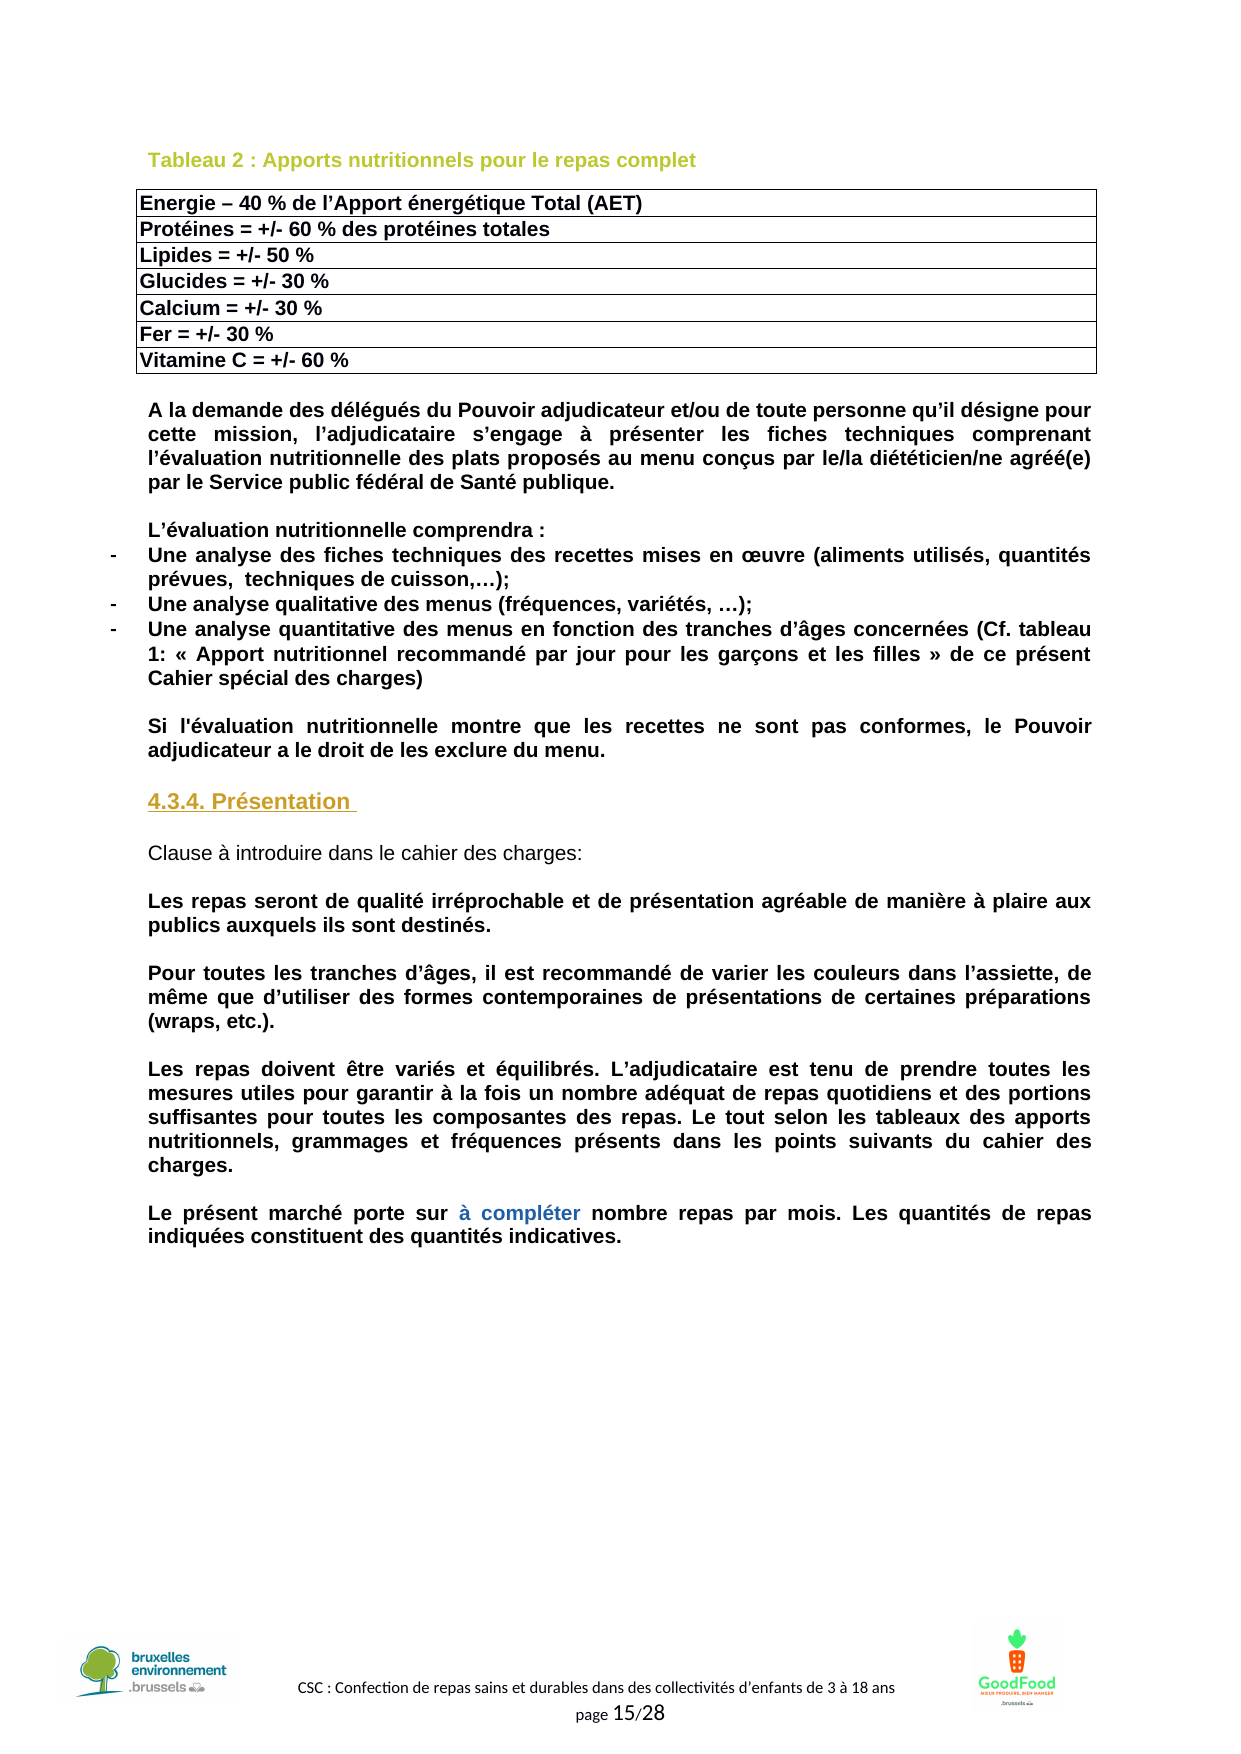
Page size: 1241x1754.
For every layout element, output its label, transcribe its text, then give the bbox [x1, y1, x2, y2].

table_cell Fer = +/- 30 % [137, 322, 1096, 347]
table_cell Lipides = +/- 50 % [137, 243, 1096, 268]
text Pour toutes les tranches d’âges, il est recommandé de varier les couleurs dans l’assiette, de même que d’utiliser des formes contemporaines de présentations de certaines préparations (wraps, etc.). [148, 961, 1093, 1033]
picture [971, 1621, 1063, 1713]
text Si l'évaluation nutritionnelle montre que les recettes ne sont pas conformes, le Pouvoir adjudicateur a le droit de les exclure du menu. [148, 714, 1093, 762]
text 4.3.4. Présentation [148, 788, 1093, 814]
table_cell Calcium = +/- 30 % [137, 295, 1096, 321]
table_header Energie – 40 % de l’Apport énergétique Total (AET) [137, 190, 1096, 216]
text Le présent marché porte sur à compléter nombre repas par mois. Les quantités de repas indiquées constituent des quantités indicatives. [148, 1200, 1093, 1248]
list Une analyse qualitative des menus (fréquences, variétés, …); [110, 591, 1093, 617]
text A la demande des délégués du Pouvoir adjudicateur et/ou de toute personne qu’il désigne pour cette mission, l’adjudicataire s’engage à présenter les fiches techniques comprenant l’évaluation nutritionnelle des plats proposés au menu conçus par le/la diététicien/ne agréé(e) par le Service public fédéral de Santé publique. [148, 398, 1093, 494]
list Une analyse des fiches techniques des recettes mises en œuvre (aliments utilisés, quantités prévues, techniques de cuisson,…); [110, 542, 1093, 591]
text Tableau 2 : Apports nutritionnels pour le repas complet [148, 148, 1093, 172]
text Les repas doivent être variés et équilibrés. L’adjudicataire est tenu de prendre toutes les mesures utiles pour garantir à la fois un nombre adéquat de repas quotidiens et des portions suffisantes pour toutes les composantes des repas. Le tout selon les tableaux des apports nutritionnels, grammages et fréquences présents dans les points suivants du cahier des charges. [148, 1057, 1093, 1176]
list Une analyse quantitative des menus en fonction des tranches d’âges concernées (Cf. tableau 1: « Apport nutritionnel recommandé par jour pour les garçons et les filles » de ce présent Cahier spécial des charges) [110, 617, 1093, 690]
text Les repas seront de qualité irréprochable et de présentation agréable de manière à plaire aux publics auxquels ils sont destinés. [148, 889, 1093, 937]
table_cell Vitamine C = +/- 60 % [137, 348, 1096, 373]
picture [62, 1637, 240, 1706]
table_cell Glucides = +/- 30 % [137, 269, 1096, 294]
table_cell Protéines = +/- 60 % des protéines totales [137, 217, 1096, 242]
text L’évaluation nutritionnelle comprendra : [148, 518, 1093, 542]
text Clause à introduire dans le cahier des charges: [148, 841, 1093, 865]
